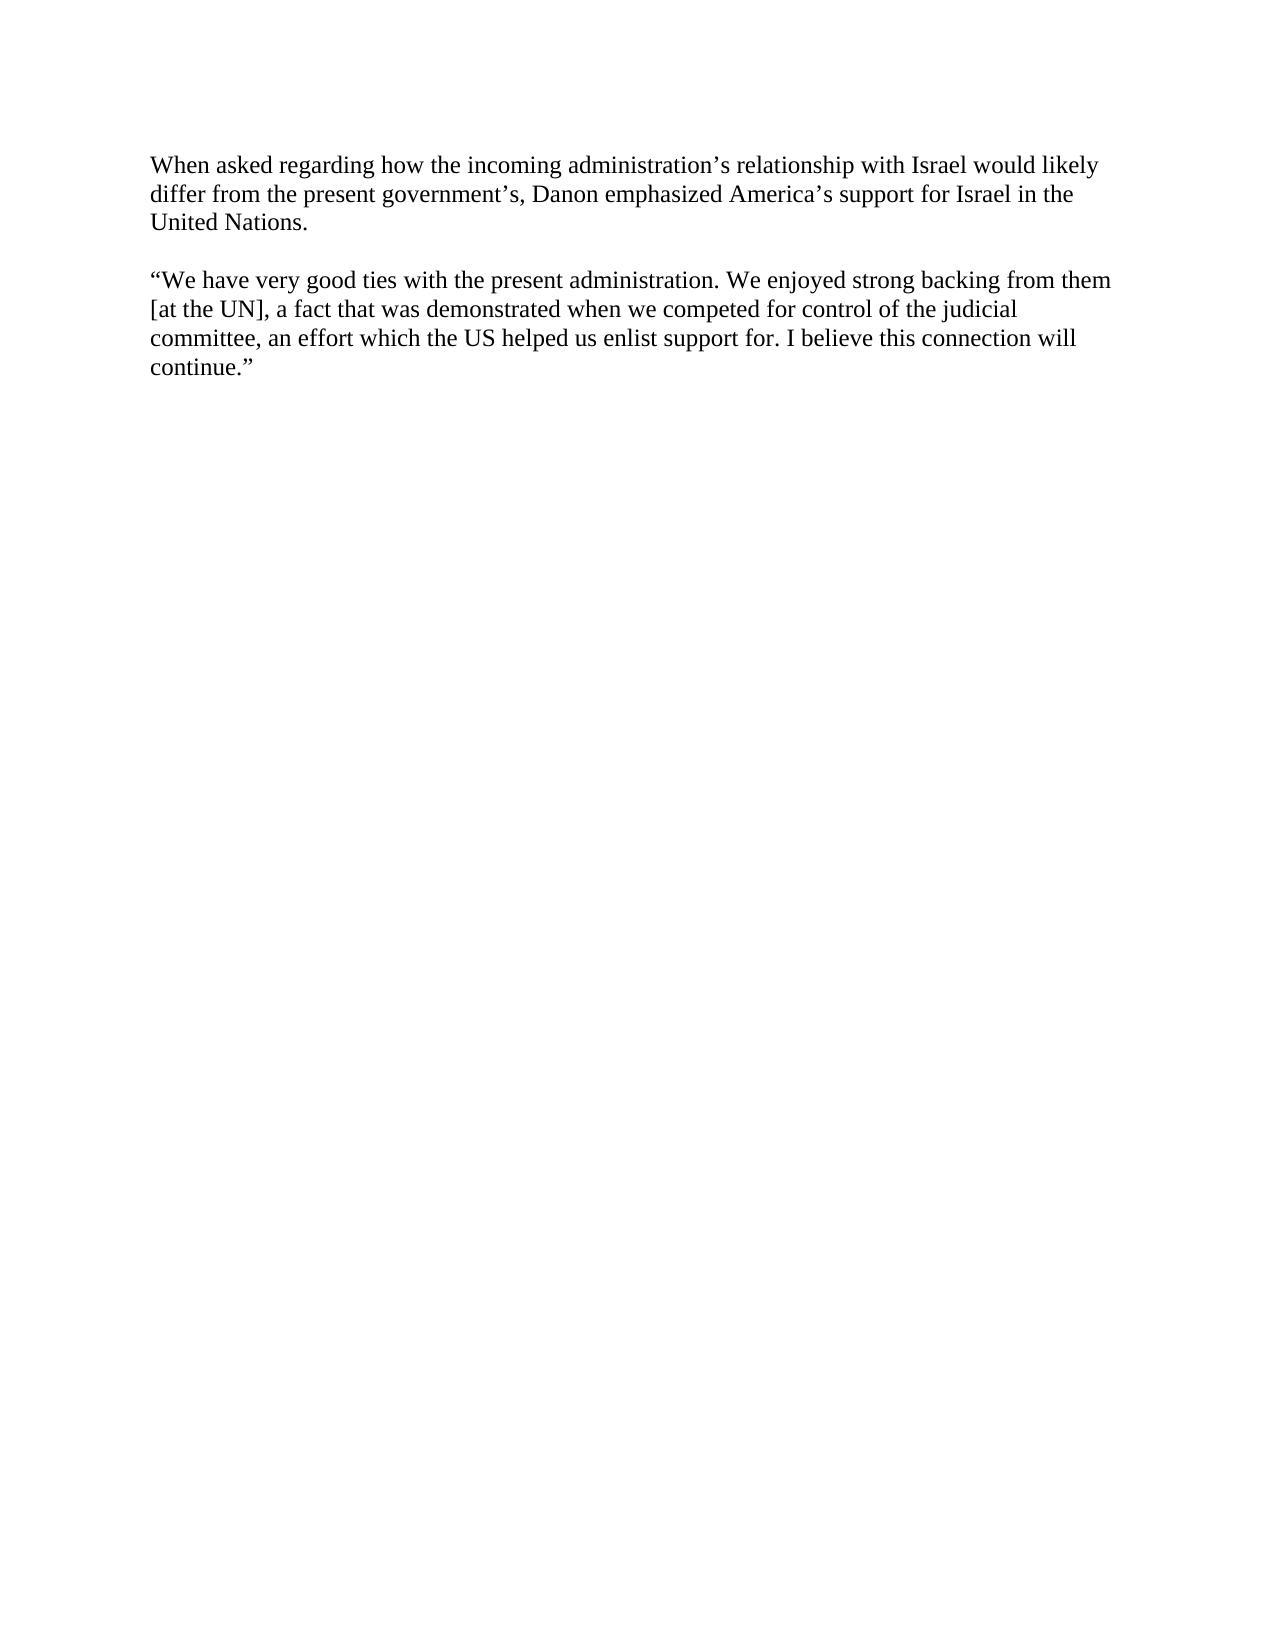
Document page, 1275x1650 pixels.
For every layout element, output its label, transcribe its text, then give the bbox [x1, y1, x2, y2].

text When asked regarding how the incoming administration’s relationship with Israel would likely differ from the present government’s, Danon emphasized America’s support for Israel in the United Nations. [150, 150, 1125, 236]
text “We have very good ties with the present administration. We enjoyed strong backing from them [at the UN], a fact that was demonstrated when we competed for control of the judicial committee, an effort which the US helped us enlist support for. I believe this connection will continue.” [150, 265, 1125, 380]
